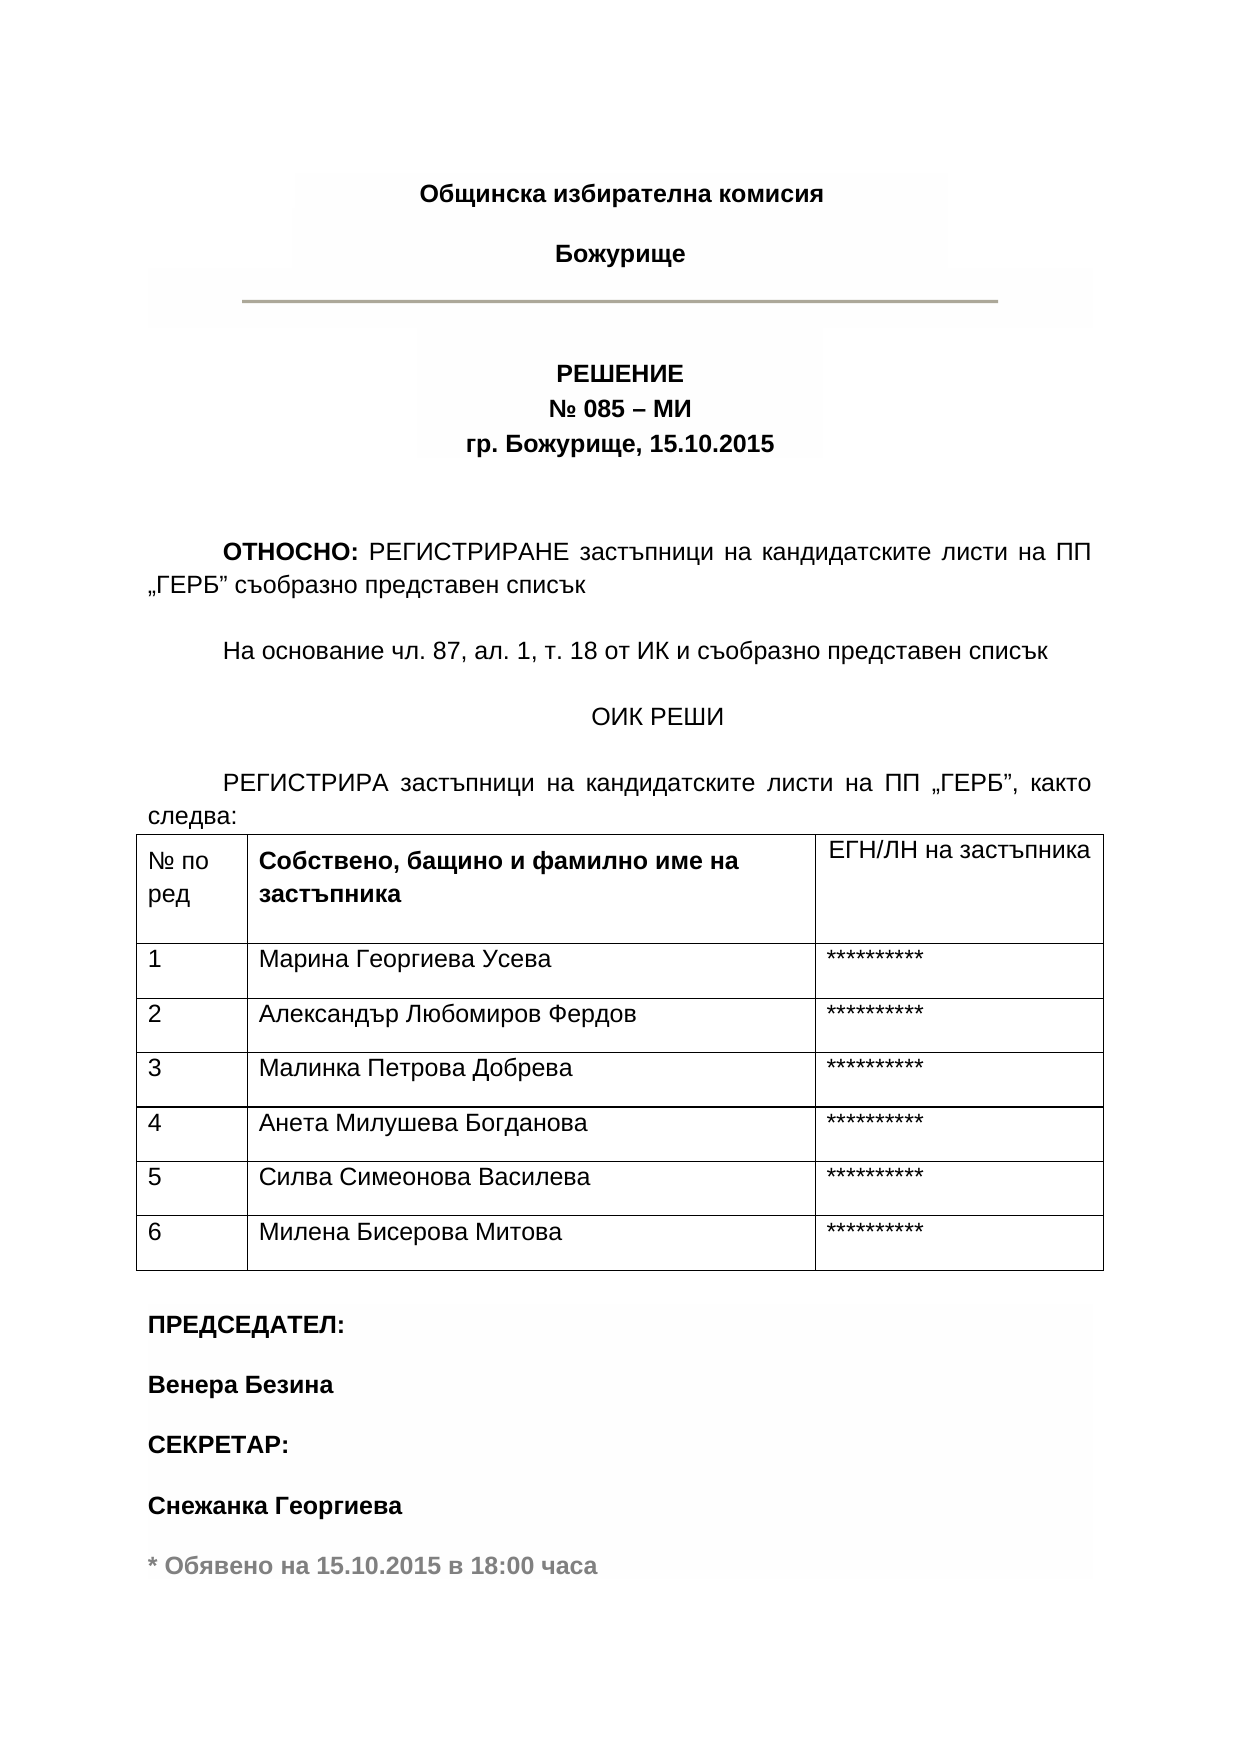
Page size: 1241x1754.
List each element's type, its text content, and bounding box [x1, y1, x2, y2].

text Общинска избирателна комисия [295, 173, 948, 208]
table_header Собствено, бащино и фамилно име на застъпника [248, 835, 815, 943]
table_cell Силва Симеонова Василева [248, 1162, 815, 1215]
text ПРЕДСЕДАТЕЛ: [148, 1304, 1093, 1339]
text На основание чл. 87, ал. 1, т. 18 от ИК и съобразно представен списък [148, 636, 1093, 665]
table_cell Малинка Петрова Добрева [248, 1053, 815, 1106]
table_cell 3 [137, 1053, 247, 1106]
table_cell ********** [816, 1216, 1103, 1270]
text Венера Безина [148, 1364, 1093, 1399]
text ОТНОСНО: РЕГИСТРИРАНЕ застъпници на кандидатските листи на ПП „ГЕРБ” съобразно представен списък [148, 537, 1093, 599]
table_cell ********** [816, 1053, 1103, 1106]
text Снежанка Георгиева [148, 1484, 1093, 1519]
table_cell Марина Георгиева Усева [248, 944, 815, 997]
table_header № по ред [137, 835, 247, 943]
table_cell 5 [137, 1162, 247, 1215]
table_cell ********** [816, 944, 1103, 997]
table_header ЕГН/ЛН на застъпника [816, 835, 1103, 943]
table_cell ********** [816, 999, 1103, 1052]
text СЕКРЕТАР: [148, 1424, 1093, 1459]
text РЕГИСТРИРА застъпници на кандидатските листи на ПП „ГЕРБ”, както следва: [148, 768, 1093, 830]
table_cell 6 [137, 1216, 247, 1270]
table_cell 1 [137, 944, 247, 997]
text * Обявено на 15.10.2015 в 18:00 часа [148, 1544, 1093, 1579]
text Божурище [292, 233, 948, 268]
table_cell ********** [816, 1162, 1103, 1215]
text РЕШЕНИЕ № 085 – МИ гр. Божурище, 15.10.2015 [417, 353, 823, 458]
table_cell Милена Бисерова Митова [248, 1216, 815, 1270]
table_cell 2 [137, 999, 247, 1052]
table_cell Александър Любомиров Фердов [248, 999, 815, 1052]
table_cell ********** [816, 1108, 1103, 1161]
table_cell 4 [137, 1108, 247, 1161]
text ОИК РЕШИ [148, 702, 1093, 731]
table_cell Анета Милушева Богданова [248, 1108, 815, 1161]
